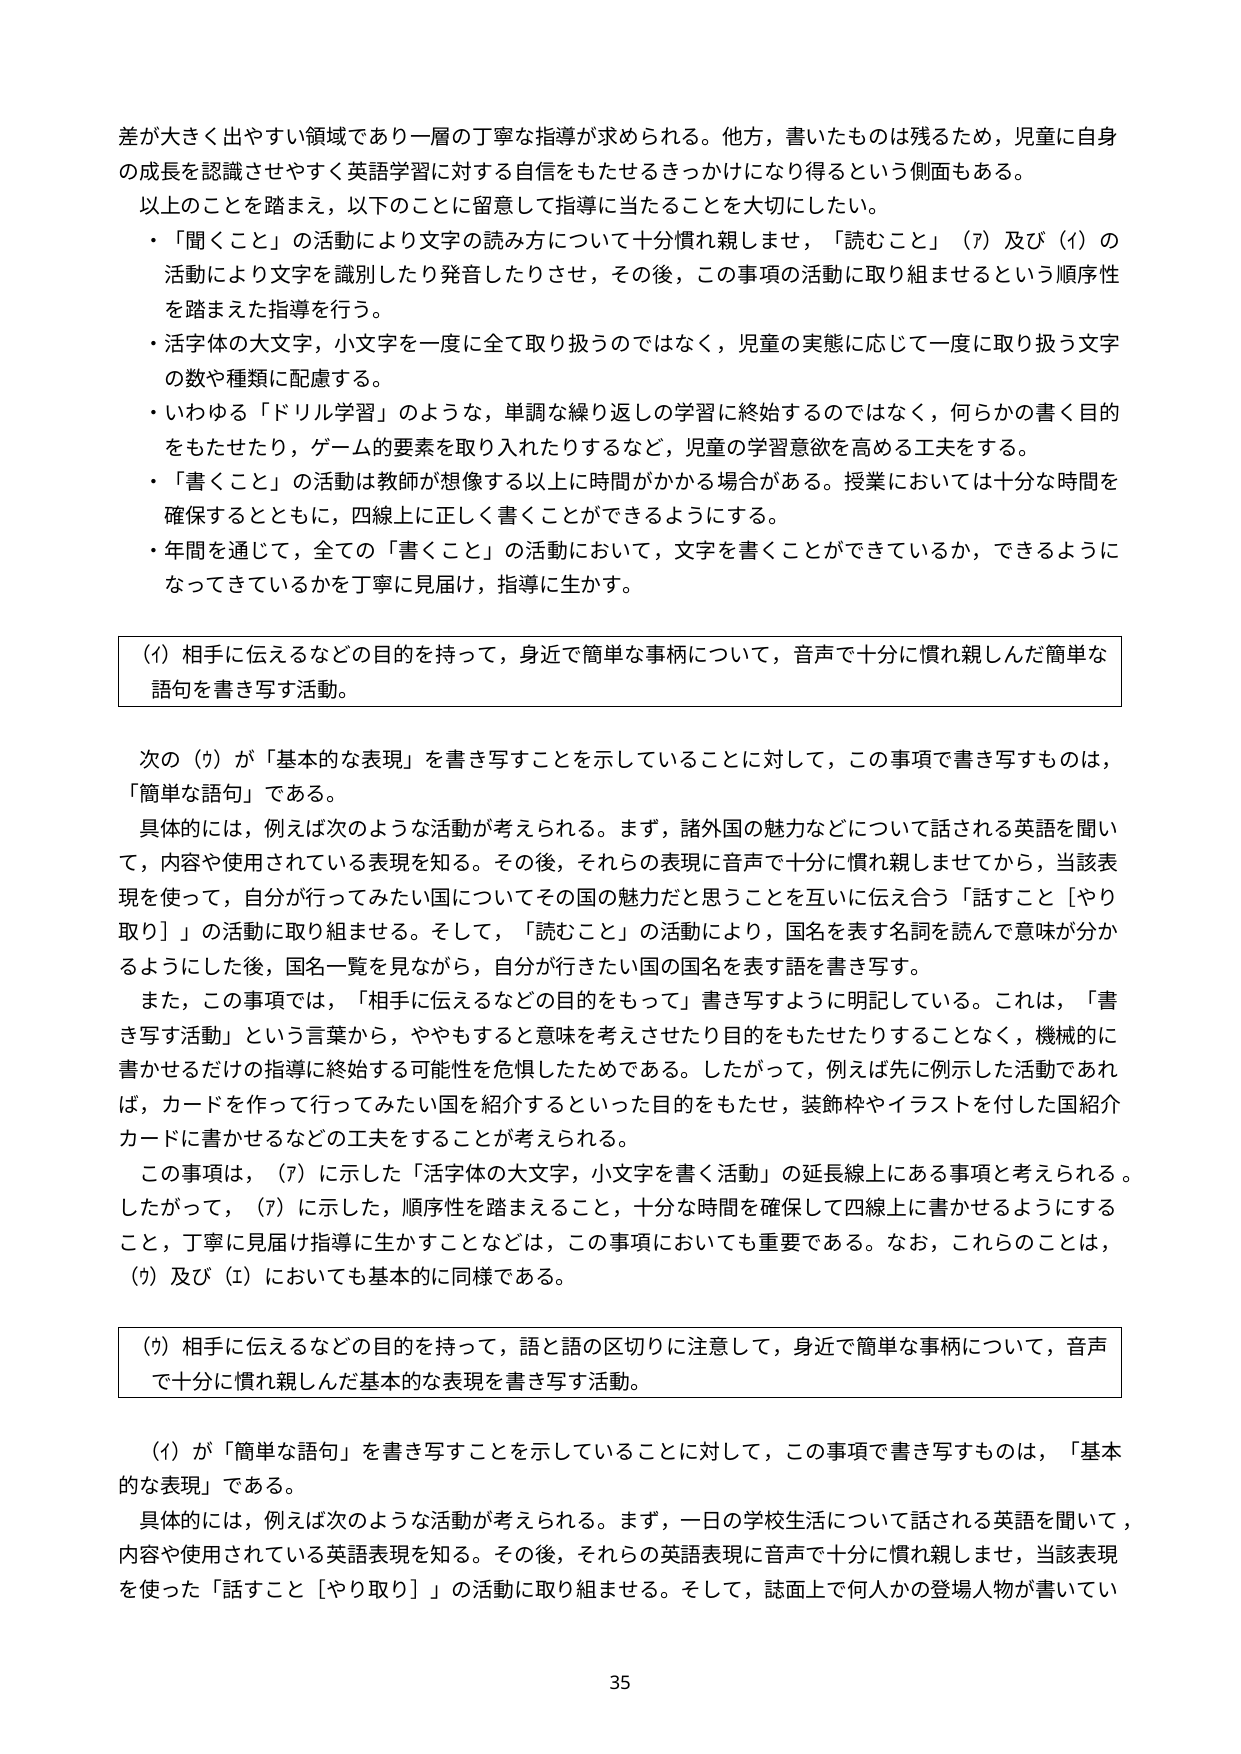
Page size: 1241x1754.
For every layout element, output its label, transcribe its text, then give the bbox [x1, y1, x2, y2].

text 以上のことを踏まえ，以下のことに留意して指導に当たることを大切にしたい。 [118, 187, 1122, 222]
text ・「聞くこと」の活動により文字の読み方について十分慣れ親しませ，「読むこと」（ｱ）及び（ｲ）の活動により文字を識別したり発音したりさせ，その後，この事項の活動に取り組ませるという順序性を踏まえた指導を行う。 [143, 222, 1122, 325]
text この事項は，（ｱ）に示した「活字体の大文字，小文字を書く活動」の延長線上にある事項と考えられる。したがって，（ｱ）に示した，順序性を踏まえること，十分な時間を確保して四線上に書かせるようにすること，丁寧に見届け指導に生かすことなどは，この事項においても重要である。なお，これらのことは，（ｳ）及び（ｴ）においても基本的に同様である。 [118, 1155, 1122, 1293]
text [118, 1502, 1122, 1605]
table_header （ｳ）相手に伝えるなどの目的を持って，語と語の区切りに注意して，身近で簡単な事柄について，音声で十分に慣れ親しんだ基本的な表現を書き写す活動。 [119, 1328, 1121, 1397]
text 具体的には，例えば次のような活動が考えられる。まず，諸外国の魅力などについて話される英語を聞いて，内容や使用されている表現を知る。その後，それらの表現に音声で十分に慣れ親しませてから，当該表現を使って，自分が行ってみたい国についてその国の魅力だと思うことを互いに伝え合う「話すこと［やり取り］」の活動に取り組ませる。そして，「読むこと」の活動により，国名を表す名詞を読んで意味が分かるようにした後，国名一覧を見ながら，自分が行きたい国の国名を表す語を書き写す。 [118, 810, 1122, 982]
text 次の（ｳ）が「基本的な表現」を書き写すことを示していることに対して，この事項で書き写すものは，「簡単な語句」である。 [118, 741, 1122, 810]
text （ｲ）が「簡単な語句」を書き写すことを示していることに対して，この事項で書き写すものは，「基本的な表現」である。 [118, 1433, 1122, 1502]
text ・活字体の大文字，小文字を一度に全て取り扱うのではなく，児童の実態に応じて一度に取り扱う文字の数や種類に配慮する。 [143, 325, 1122, 394]
table_header （ｲ）相手に伝えるなどの目的を持って，身近で簡単な事柄について，音声で十分に慣れ親しんだ簡単な語句を書き写す活動。 [119, 637, 1121, 706]
text ・「書くこと」の活動は教師が想像する以上に時間がかかる場合がある。授業においては十分な時間を確保するとともに，四線上に正しく書くことができるようにする。 [143, 463, 1122, 532]
text また，この事項では，「相手に伝えるなどの目的をもって」書き写すように明記している。これは，「書き写す活動」という言葉から，ややもすると意味を考えさせたり目的をもたせたりすることなく，機械的に書かせるだけの指導に終始する可能性を危惧したためである。したがって，例えば先に例示した活動であれば，カードを作って行ってみたい国を紹介するといった目的をもたせ，装飾枠やイラストを付した国紹介カードに書かせるなどの工夫をすることが考えられる。 [118, 982, 1122, 1155]
text ・いわゆる「ドリル学習」のような，単調な繰り返しの学習に終始するのではなく，何らかの書く目的をもたせたり，ゲーム的要素を取り入れたりするなど，児童の学習意欲を高める工夫をする。 [143, 394, 1122, 463]
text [118, 118, 1122, 187]
text ・年間を通じて，全ての「書くこと」の活動において，文字を書くことができているか，できるようになってきているかを丁寧に見届け，指導に生かす。 [143, 532, 1122, 601]
